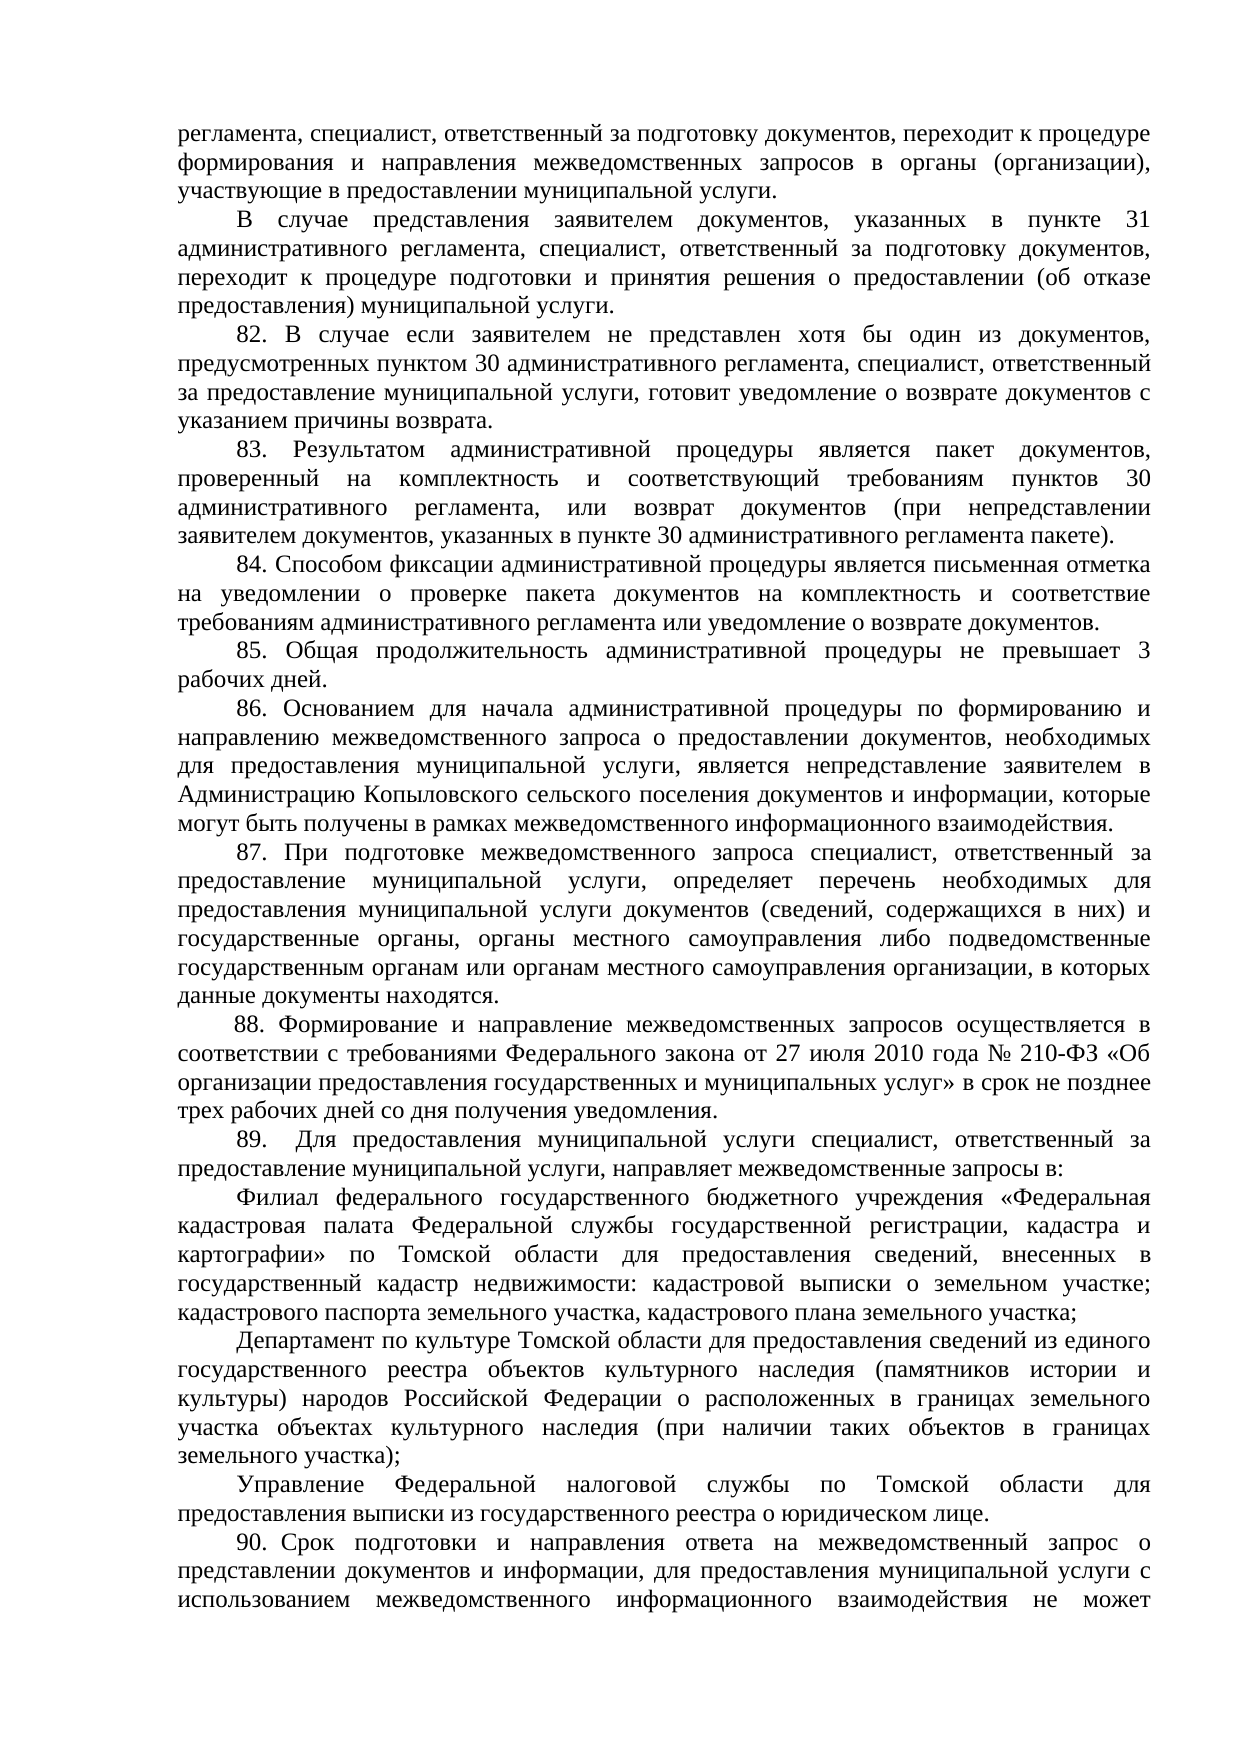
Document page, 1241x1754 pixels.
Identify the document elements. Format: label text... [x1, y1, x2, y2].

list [177, 1527, 1152, 1613]
text 84. Способом фиксации административной процедуры является письменная отметка на уведомлении о проверке пакета документов на комплектность и соответствие требованиям административного регламента или уведомление о возврате документов. [177, 549, 1152, 636]
text 86. Основанием для начала административной процедуры по формированию и направлению межведомственного запроса о предоставлении документов, необходимых для предоставления муниципальной услуги, является непредставление заявителем в Администрацию Копыловского сельского поселения документов и информации, которые могут быть получены в рамках межведомственного информационного взаимодействия. [177, 693, 1152, 837]
text Управление Федеральной налоговой службы по Томской области для предоставления выписки из государственного реестра о юридическом лице. [177, 1469, 1152, 1527]
text 82. В случае если заявителем не представлен хотя бы один из документов, предусмотренных пунктом 30 административного регламента, специалист, ответственный за предоставление муниципальной услуги, готовит уведомление о возврате документов с указанием причины возврата. [177, 319, 1152, 434]
text В случае представления заявителем документов, указанных в пункте 31 административного регламента, специалист, ответственный за подготовку документов, переходит к процедуре подготовки и принятия решения о предоставлении (об отказе предоставления) муниципальной услуги. [177, 204, 1152, 319]
text 88. Формирование и направление межведомственных запросов осуществляется в соответствии с требованиями Федерального закона от 27 июля 2010 года № 210-ФЗ «Об организации предоставления государственных и муниципальных услуг» в срок не позднее трех рабочих дней со дня получения уведомления. [177, 1009, 1152, 1124]
text 85. Общая продолжительность административной процедуры не превышает 3 рабочих дней. [177, 636, 1152, 693]
list Для предоставления муниципальной услуги специалист, ответственный за предоставление муниципальной услуги, направляет межведомственные запросы в: [177, 1124, 1152, 1182]
text 87. При подготовке межведомственного запроса специалист, ответственный за предоставление муниципальной услуги, определяет перечень необходимых для предоставления муниципальной услуги документов (сведений, содержащихся в них) и государственные органы, органы местного самоуправления либо подведомственные государственным органам или органам местного самоуправления организации, в которых данные документы находятся. [177, 837, 1152, 1009]
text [177, 118, 1152, 204]
text Филиал федерального государственного бюджетного учреждения «Федеральная кадастровая палата Федеральной службы государственной регистрации, кадастра и картографии» по Томской области для предоставления сведений, внесенных в государственный кадастр недвижимости: кадастровой выписки о земельном участке; кадастрового паспорта земельного участка, кадастрового плана земельного участка; [177, 1182, 1152, 1326]
text Департамент по культуре Томской области для предоставления сведений из единого государственного реестра объектов культурного наследия (памятников истории и культуры) народов Российской Федерации о расположенных в границах земельного участка объектах культурного наследия (при наличии таких объектов в границах земельного участка); [177, 1326, 1152, 1469]
text 83. Результатом административной процедуры является пакет документов, проверенный на комплектность и соответствующий требованиям пунктов 30 административного регламента, или возврат документов (при непредставлении заявителем документов, указанных в пункте 30 административного регламента пакете). [177, 434, 1152, 549]
